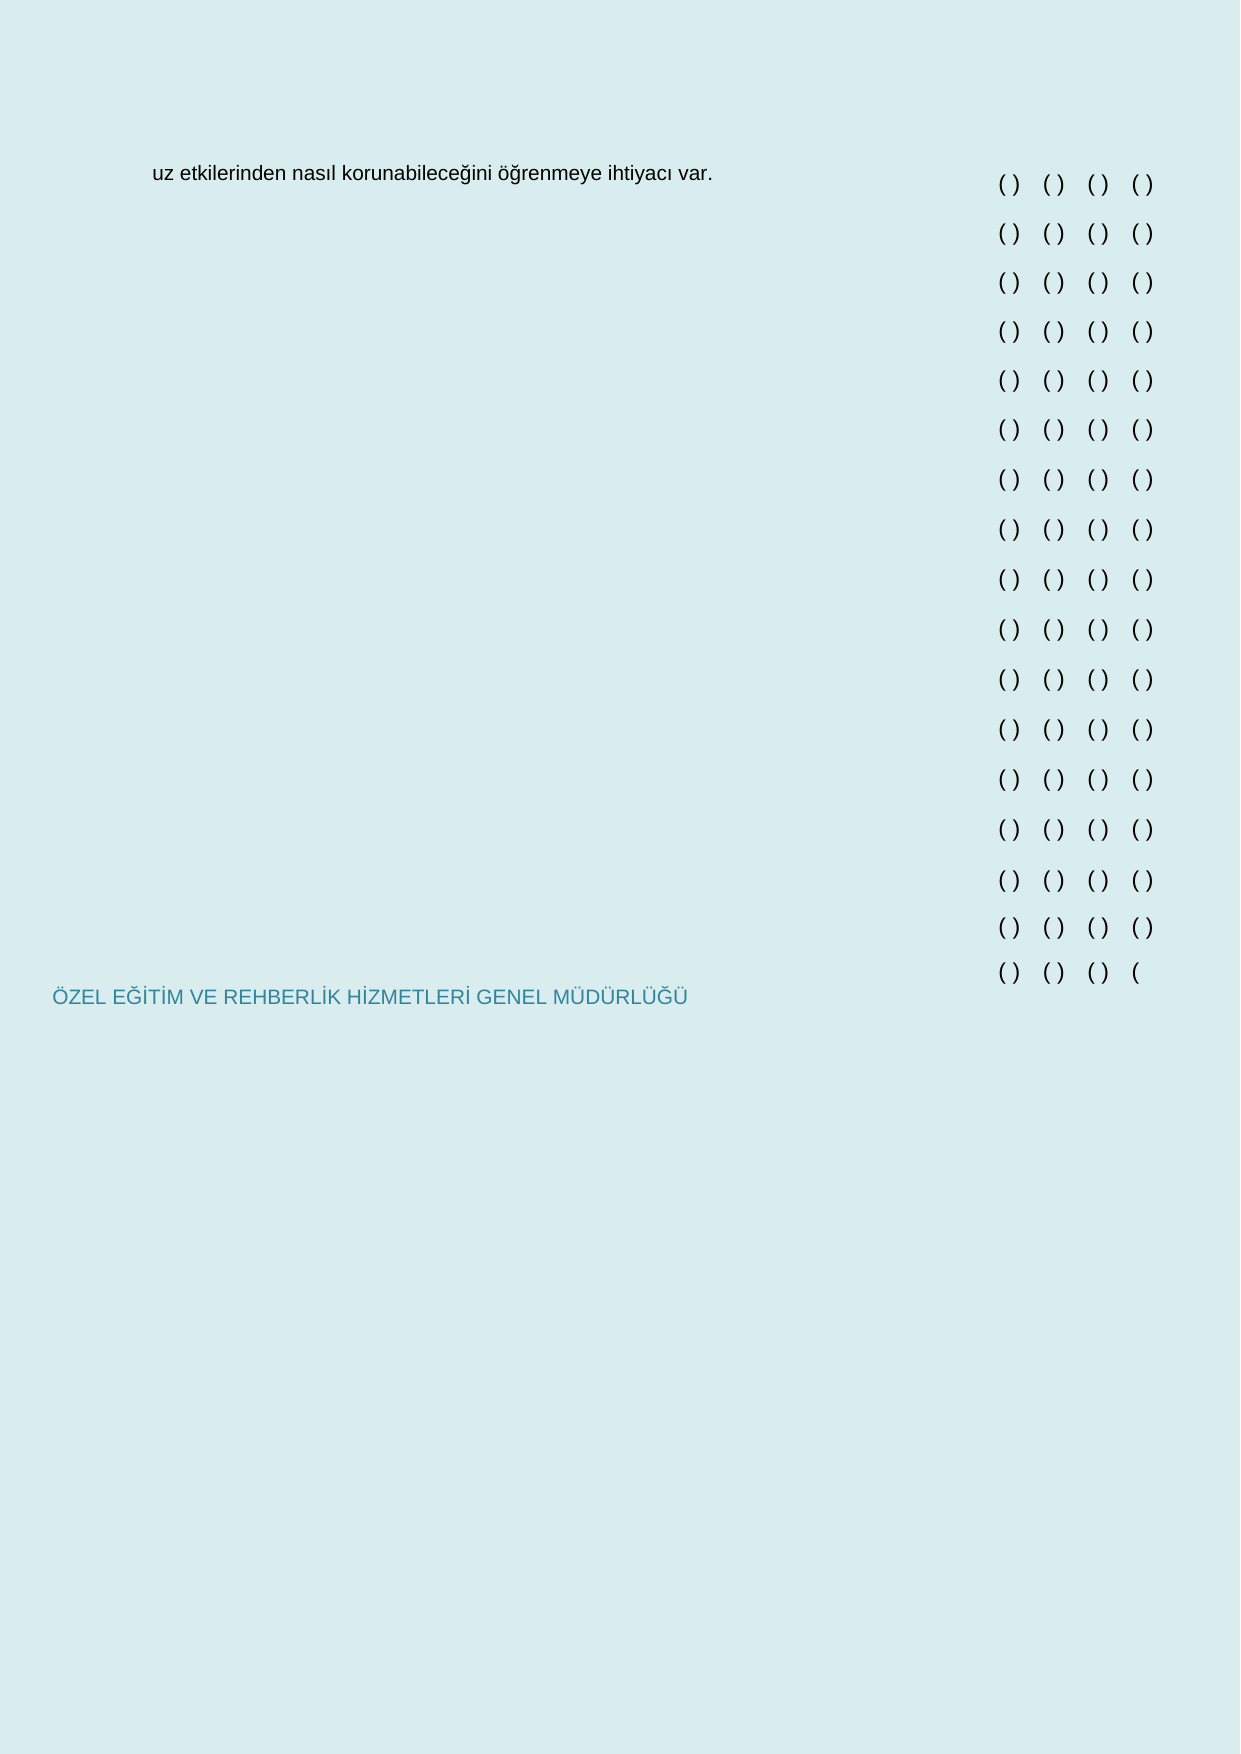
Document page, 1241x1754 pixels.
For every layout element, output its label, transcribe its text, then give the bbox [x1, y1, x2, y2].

text ( ) ( ) ( ) ( ) [998, 170, 1207, 197]
text Teknoloji bağımlılığının olumsuz etkilerinden nasıl korunabileceğini öğrenmeye ihtiyacı var. [152, 160, 880, 184]
text ( ) ( ) ( ) ( ) [998, 465, 1207, 492]
text ( ) ( ) ( ) ( ) [998, 715, 1207, 741]
text ( ) ( ) ( ) ( ) [998, 765, 1207, 791]
text ( ) ( ) ( ) ( ) [998, 913, 1207, 939]
text ( ) ( ) ( ) ( ) [998, 415, 1207, 442]
text ( ) ( ) ( ) ( [998, 958, 1207, 984]
text ( ) ( ) ( ) ( ) [998, 815, 1207, 841]
text ( ) ( ) ( ) ( ) [998, 615, 1207, 641]
text ( ) ( ) ( ) ( ) [998, 268, 1207, 294]
text ( ) ( ) ( ) ( ) [998, 665, 1207, 691]
text ( ) ( ) ( ) ( ) [998, 219, 1207, 246]
text ( ) ( ) ( ) ( ) [998, 866, 1207, 892]
text ( ) ( ) ( ) ( ) [998, 565, 1207, 591]
text ÖZEL EĞİTİM VE REHBERLİK HİZMETLERİ GENEL MÜDÜRLÜĞÜ [52, 985, 1207, 1009]
text ( ) ( ) ( ) ( ) [998, 317, 1207, 343]
text ( ) ( ) ( ) ( ) [998, 366, 1207, 393]
text ( ) ( ) ( ) ( ) [998, 515, 1207, 541]
